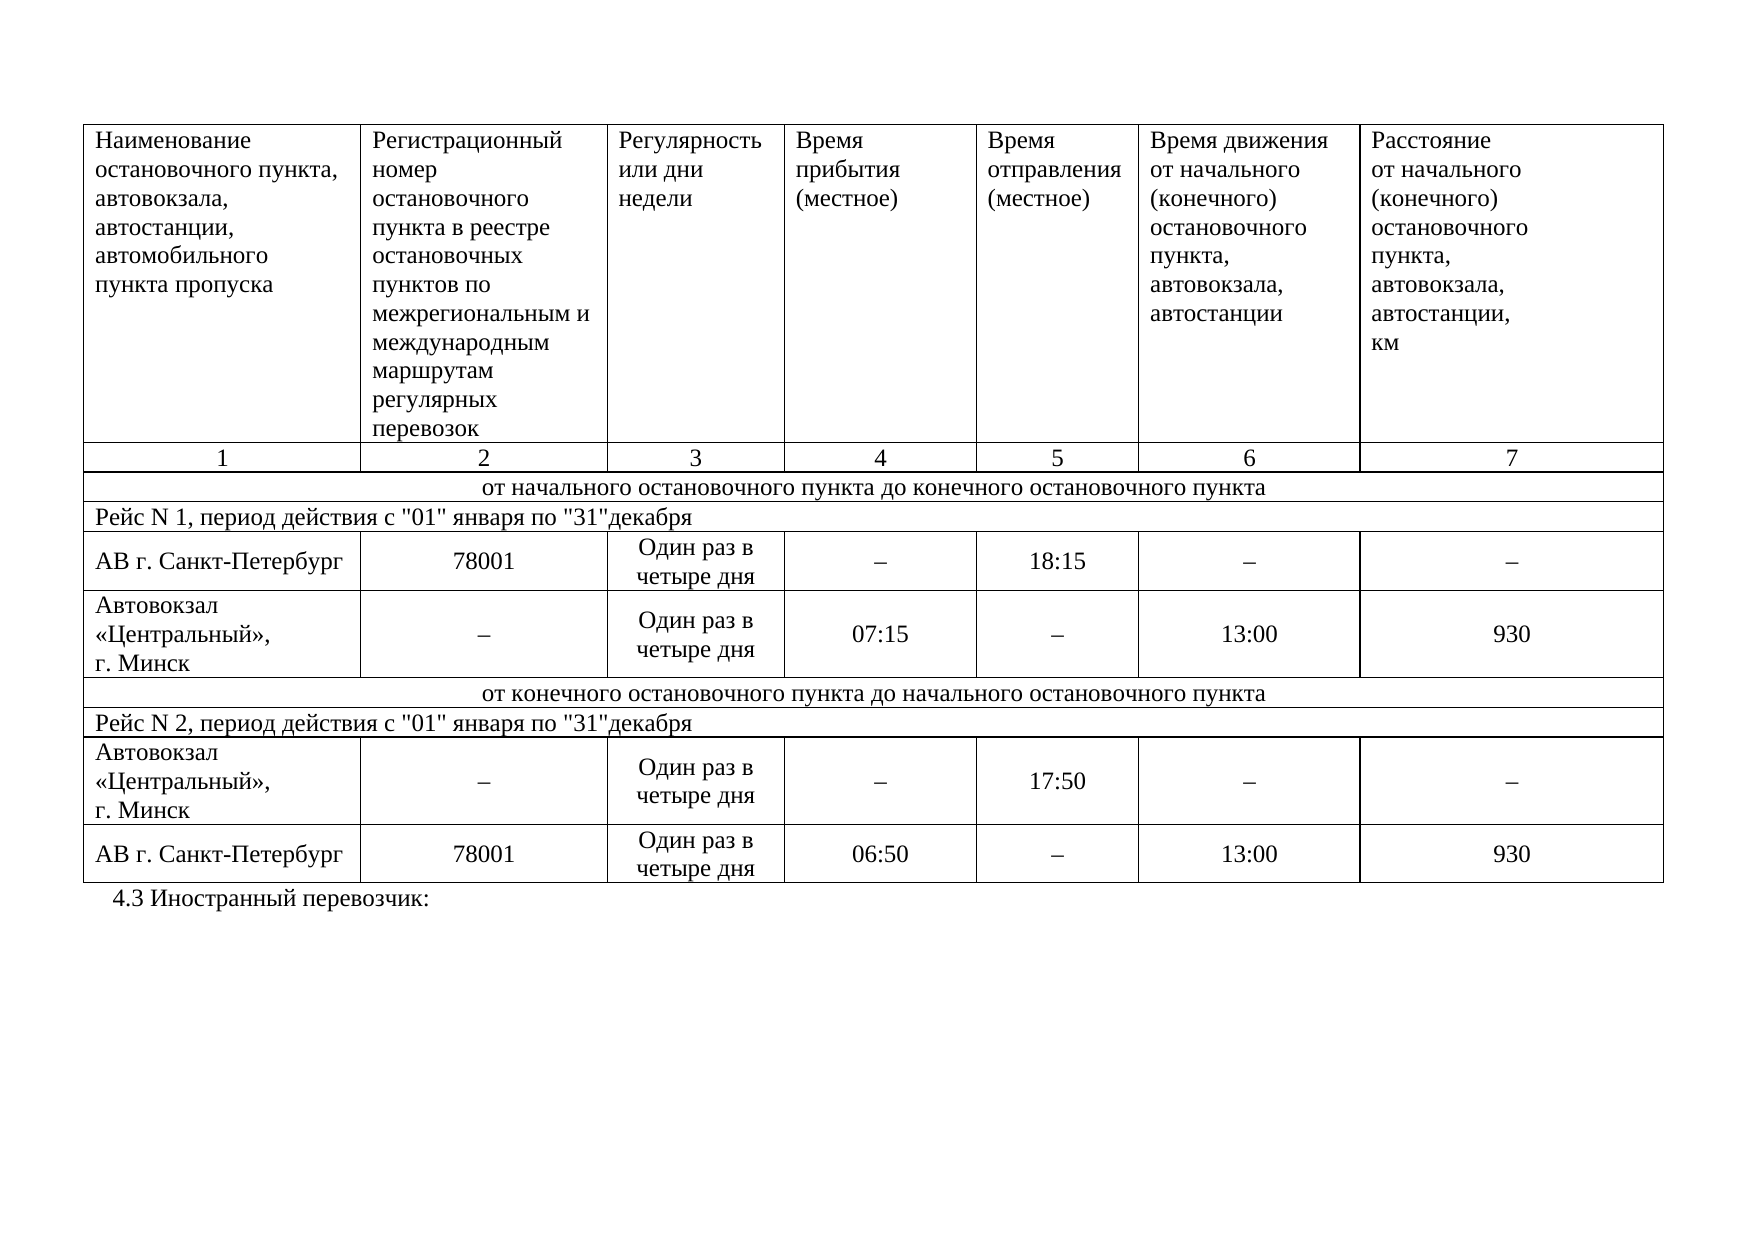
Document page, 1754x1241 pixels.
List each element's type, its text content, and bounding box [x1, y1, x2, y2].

table_header Расстояние от начального (конечного) остановочного пункта, автовокзала, автостанции, км [1361, 125, 1663, 442]
table_cell – [1361, 738, 1663, 824]
table_cell 78001 [361, 532, 607, 589]
table_cell – [361, 591, 607, 677]
table_cell – [977, 825, 1138, 882]
table_cell – [361, 738, 607, 824]
table_cell 930 [1361, 825, 1663, 882]
table_cell 930 [1361, 591, 1663, 677]
table_cell – [785, 738, 976, 824]
table_cell Один раз в четыре дня [608, 591, 784, 677]
table_cell Один раз в четыре дня [608, 825, 784, 882]
table_cell Рейс N 2, период действия с "01" января по "31"декабря [84, 708, 1663, 736]
table_header Время отправления (местное) [977, 125, 1138, 442]
table_header Регулярность или дни недели [608, 125, 784, 442]
table_cell Один раз в четыре дня [608, 532, 784, 589]
table_cell 78001 [361, 825, 607, 882]
table_cell 4 [785, 443, 976, 471]
table_cell Рейс N 1, период действия с "01" января по "31"декабря [84, 502, 1663, 531]
table_cell 13:00 [1139, 825, 1359, 882]
table_cell Автовокзал «Центральный», г. Минск [84, 591, 360, 677]
table_cell – [1361, 532, 1663, 589]
table_cell 7 [1361, 443, 1663, 471]
table_cell 1 [84, 443, 360, 471]
table_cell – [977, 591, 1138, 677]
table_header Регистрационный номер остановочного пункта в реестре остановочных пунктов по межрегиональным и международным маршрутам регулярных перевозок [361, 125, 607, 442]
table_cell 3 [608, 443, 784, 471]
table_cell 6 [1139, 443, 1359, 471]
table_cell Один раз в четыре дня [608, 738, 784, 824]
table_cell от начального остановочного пункта до конечного остановочного пункта [84, 473, 1663, 501]
table_cell – [1139, 738, 1359, 824]
table_cell 07:15 [785, 591, 976, 677]
table_cell – [785, 532, 976, 589]
table_header Время прибытия (местное) [785, 125, 976, 442]
table_cell Автовокзал «Центральный», г. Минск [84, 738, 360, 824]
table_cell АВ г. Санкт-Петербург [84, 532, 360, 589]
table_cell 2 [361, 443, 607, 471]
table_cell 5 [977, 443, 1138, 471]
table_cell 18:15 [977, 532, 1138, 589]
text 4.3 Иностранный перевозчик: [112, 135, 1695, 912]
table_cell – [1139, 532, 1359, 589]
table_header Наименование остановочного пункта, автовокзала, автостанции, автомобильного пункта пропуска [84, 125, 360, 442]
table_header Время движения от начального (конечного) остановочного пункта, автовокзала, автостанции [1139, 125, 1359, 442]
table_cell 13:00 [1139, 591, 1359, 677]
table_cell 17:50 [977, 738, 1138, 824]
table_cell 06:50 [785, 825, 976, 882]
table_cell от конечного остановочного пункта до начального остановочного пункта [84, 678, 1663, 707]
table_cell АВ г. Санкт-Петербург [84, 825, 360, 882]
